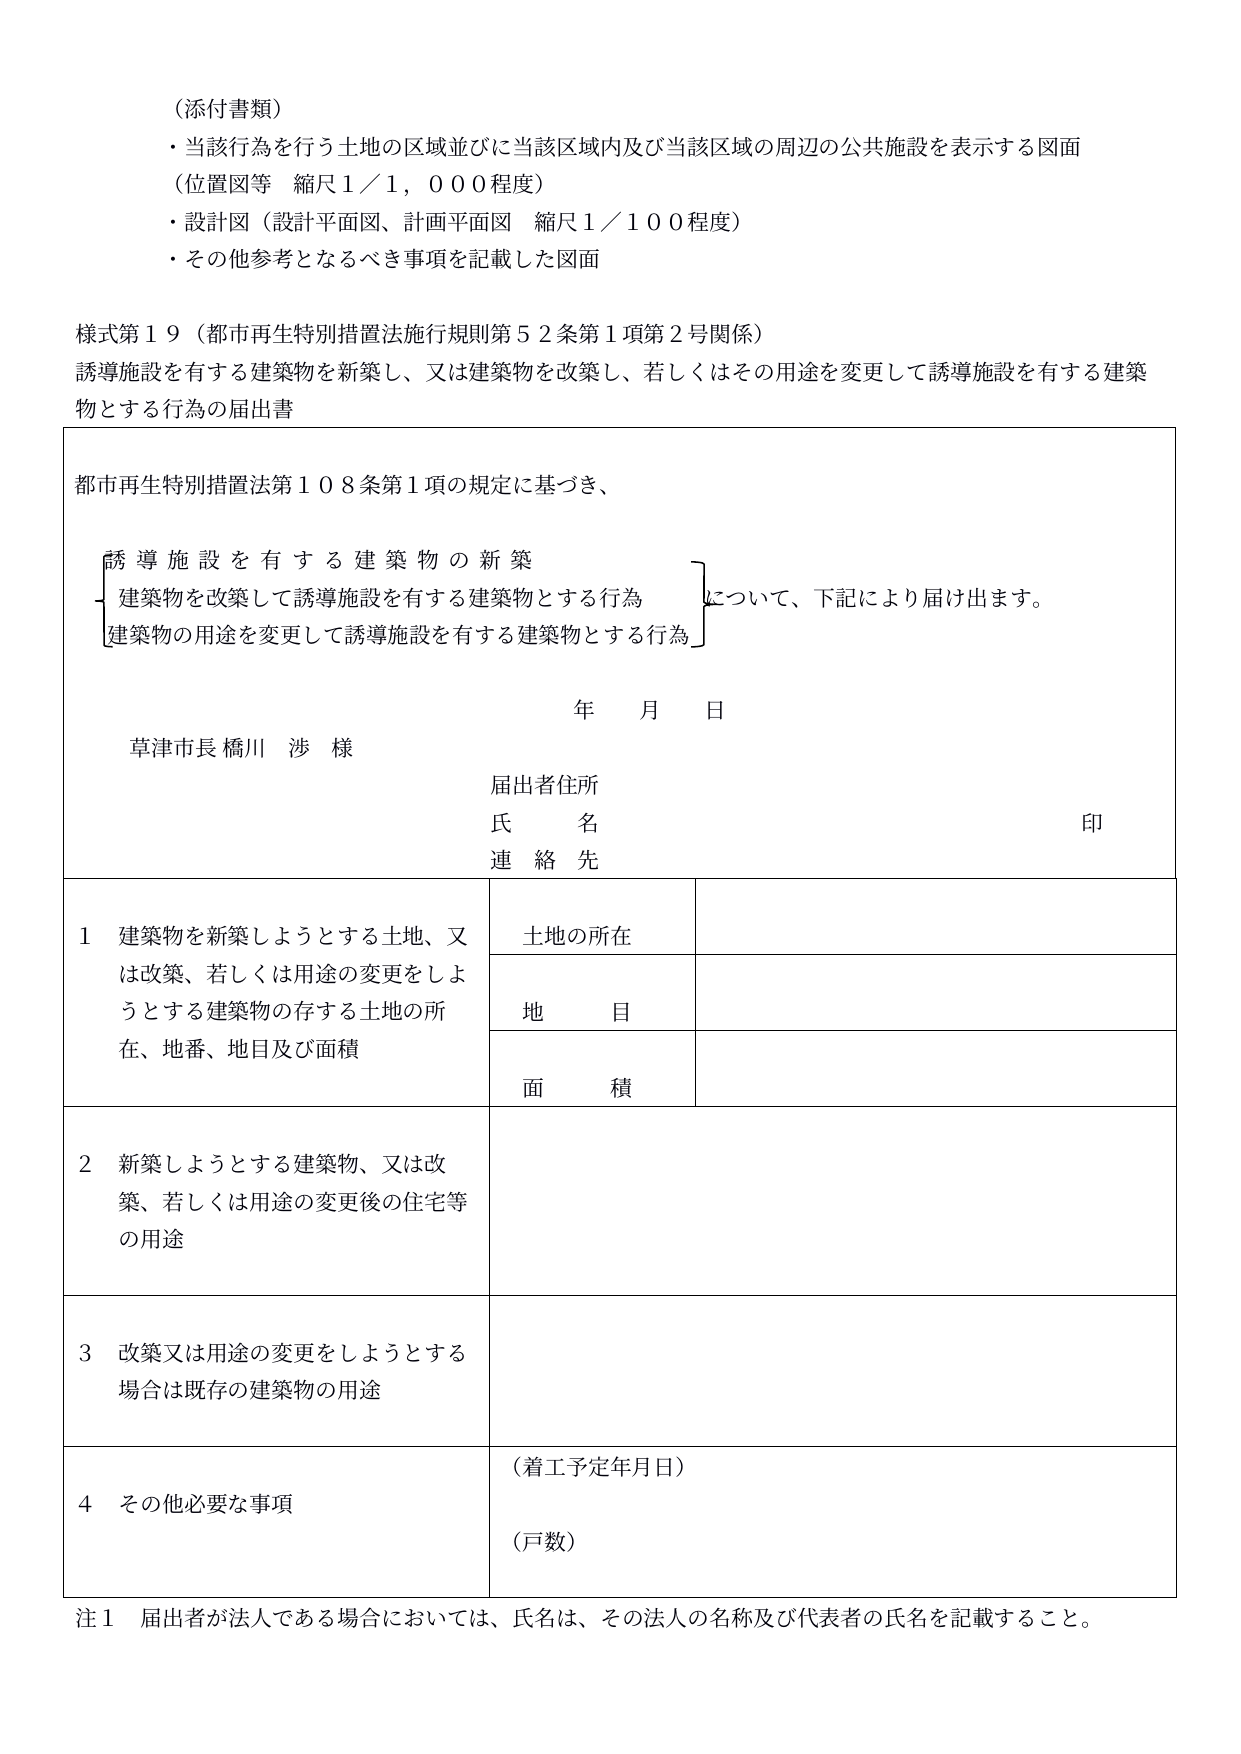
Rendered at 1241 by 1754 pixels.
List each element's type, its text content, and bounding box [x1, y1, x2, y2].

text （位置図等 縮尺１／１，０００程度） [75, 164, 1165, 202]
table_cell （着工予定年月日） （戸数） [490, 1447, 1176, 1597]
table_cell [696, 879, 1176, 954]
table_cell [490, 1107, 1176, 1295]
text ・その他参考となるべき事項を記載した図面 [75, 239, 1165, 277]
table_cell 土地の所在 [490, 879, 695, 954]
table_cell [490, 1296, 1176, 1446]
table_cell [696, 955, 1176, 1030]
text ・設計図（設計平面図、計画平面図 縮尺１／１００程度） [75, 202, 1165, 239]
text 注１ 届出者が法人である場合においては、氏名は、その法人の名称及び代表者の氏名を記載すること。 [75, 1598, 1165, 1635]
table_cell [696, 1031, 1176, 1106]
table_header 都市再生特別措置法第１０８条第１項の規定に基づき、 誘導施設を有する建築物の新築 建築物を改築して誘導施設を有する建築物とする行為 について、下記により届け出ます。 建築物の用途を変更して誘導施設を有する建築物とする行為 年 月 日 草津市長 橋川 渉 様 届出者住所 氏 名 印 連 絡 先 [64, 428, 1175, 878]
text 誘導施設を有する建築物を新築し、又は建築物を改築し、若しくはその用途を変更して誘導施設を有する建築物とする行為の届出書 [75, 352, 1165, 427]
text ・当該行為を行う土地の区域並びに当該区域内及び当該区域の周辺の公共施設を表示する図面 [75, 127, 1165, 164]
text 様式第１９（都市再生特別措置法施行規則第５２条第１項第２号関係） [75, 314, 1165, 352]
table_cell ３ 改築又は用途の変更をしようとする場合は既存の建築物の用途 [64, 1296, 489, 1446]
text を省略することができる。 （添付書類） [75, 89, 1165, 127]
table_cell 地 目 [490, 955, 695, 1030]
table_cell ２ 新築しようとする建築物、又は改築、若しくは用途の変更後の住宅等の用途 [64, 1107, 489, 1295]
table_cell １ 建築物を新築しようとする土地、又は改築、若しくは用途の変更をしようとする建築物の存する土地の所在、地番、地目及び面積 [64, 879, 489, 1106]
table_cell 面 積 [490, 1031, 695, 1106]
table_cell ４ その他必要な事項 [64, 1447, 489, 1597]
